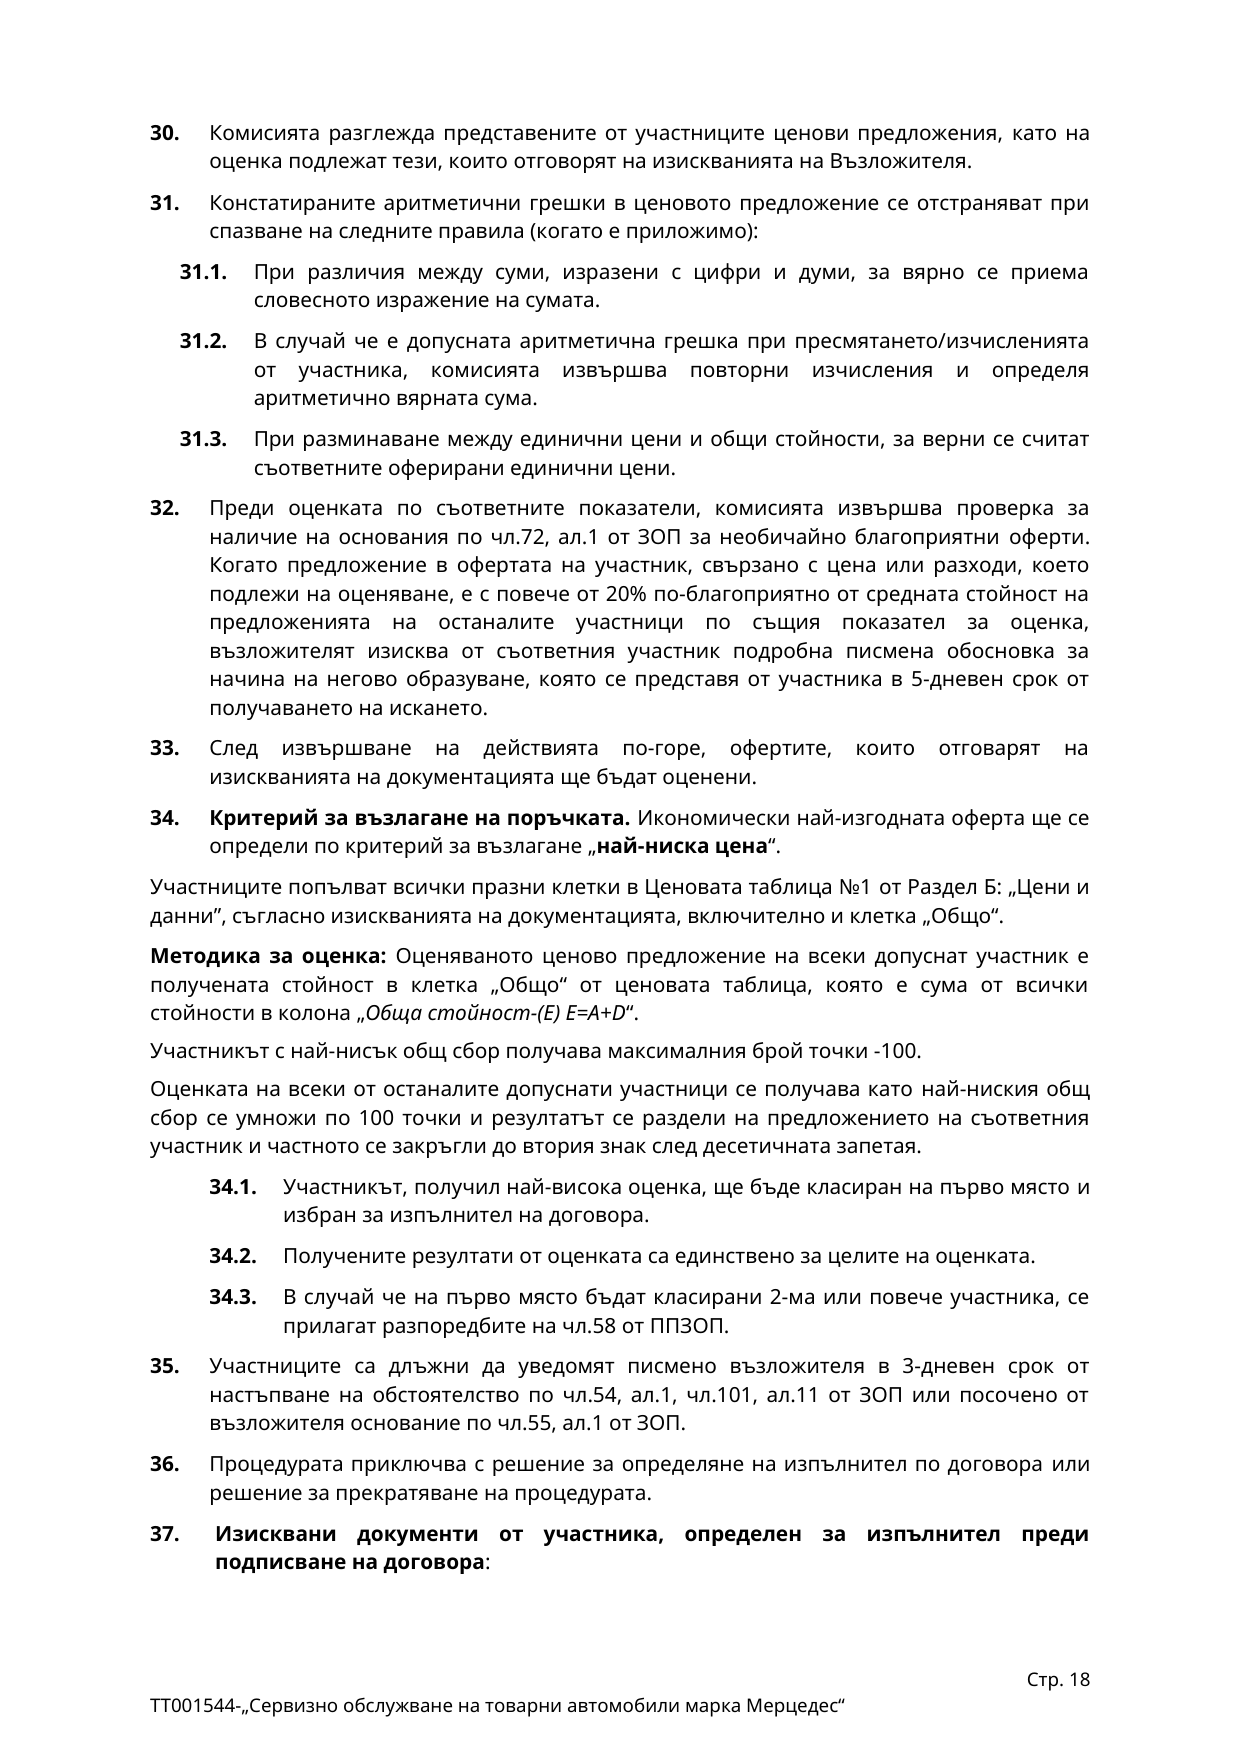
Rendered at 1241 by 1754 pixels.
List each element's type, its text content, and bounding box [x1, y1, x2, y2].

list В случай че на първо място бъдат класирани 2-ма или повече участника, се прилагат разпоредбите на чл.58 от ППЗОП. [209, 1282, 1090, 1339]
list Комисията разглежда представените от участниците ценови предложения, като на оценка подлежат тези, които отговорят на изискванията на Възложителя. [150, 118, 1090, 175]
text Методика за оценка: Оценяваното ценово предложение на всеки допуснат участник е получената стойност в клетка „Общо“ от ценовата таблица, която е сума от всички стойности в колона „Обща стойност-(E) Е=А+D“. [150, 942, 1090, 1027]
list Критерий зa възлагане на поръчката. Икономически най-изгодната оферта ще се определи по критерий за възлагане „най-ниска цена“. [150, 803, 1090, 860]
list Получените резултати от оценката са единствено за целите на оценката. [209, 1241, 1090, 1270]
list Процедурата приключва с решение за определяне на изпълнител по договора или решение за прекратяване на процедурата. [150, 1449, 1090, 1506]
list Констатираните аритметични грешки в ценовото предложение се отстраняват при спазване на следните правила (когато е приложимо): [150, 188, 1090, 244]
list След извършване на действията по-горе, офертите, които отговарят на изискванията на документацията ще бъдат оценени. [150, 733, 1090, 790]
list Участниците са длъжни да уведомят писмено възложителя в 3-дневен срок от настъпване на обстоятелство по чл.54, ал.1, чл.101, ал.11 от ЗОП или посочено от възложителя основание по чл.55, ал.1 от ЗОП. [150, 1352, 1090, 1437]
list При разминаване между единични цени и общи стойности, за верни се считат съответните оферирани единични цени. [179, 424, 1090, 481]
list Изисквани документи от участника, определен за изпълнител преди подписване на договора: [150, 1519, 1090, 1576]
list При различия между суми, изразени с цифри и думи, за вярно се приема словесното изражение на сумата. [179, 257, 1090, 314]
text Оценката на всеки от останалите допуснати участници се получава като най-ниския общ сбор се умножи по 100 точки и резултатът се раздели на предложението на съответния участник и частното се закръгли до втория знак след десетичната запетая. [150, 1074, 1090, 1159]
text Участникът с най-нисък общ сбор получава максималния брой точки -100. [150, 1036, 1090, 1065]
list Участникът, получил най-висока оценка, ще бъде класиран на първо място и избран за изпълнител на договора. [209, 1172, 1090, 1229]
list В случай че е допусната аритметична грешка при пресмятането/изчисленията от участника, комисията извършва повторни изчисления и определя аритметично вярната сума. [179, 326, 1090, 412]
text Участниците попълват всички празни клетки в Ценовата таблица №1 от Раздел Б: „Цени и данни”, съгласно изискванията на документацията, включително и клетка „Общо“. [150, 872, 1090, 929]
list Преди оценката по съответните показатели, комисията извършва проверка за наличие на основания по чл.72, ал.1 от ЗОП за необичайно благоприятни оферти. Когато предложение в офертата на участник, свързано с цена или разходи, което подлежи на оценяване, е с повече от 20% по-благоприятно от средната стойност на предложенията на останалите участници по същия показател за оценка, възложителят изисква от съответния участник подробна писмена обосновка за начина на негово образуване, която се представя от участника в 5-дневен срок от получаването на искането. [150, 493, 1090, 721]
